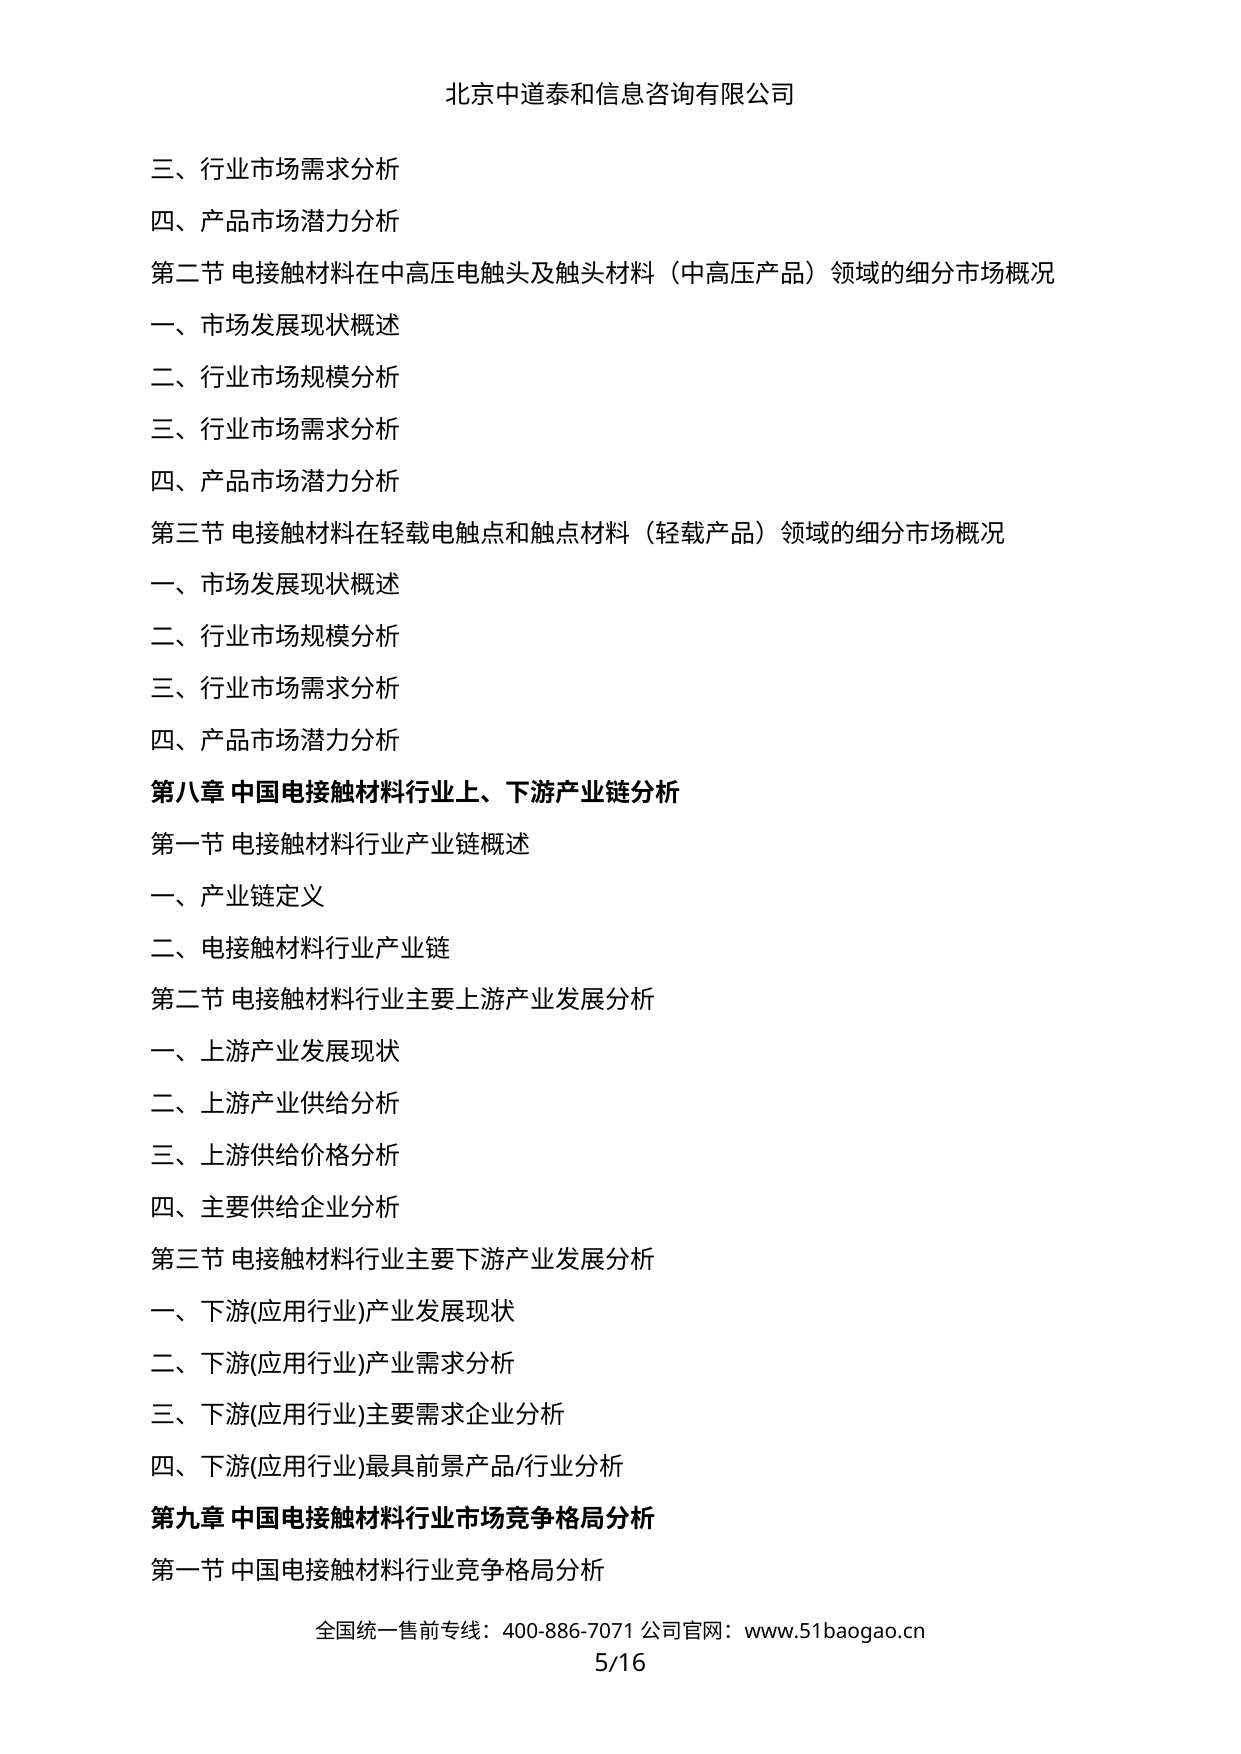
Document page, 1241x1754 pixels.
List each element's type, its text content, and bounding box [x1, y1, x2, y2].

text 第二节 电接触材料行业主要上游产业发展分析 [150, 980, 1090, 1016]
text 四、主要供给企业分析 [150, 1187, 1090, 1224]
text 二、行业市场规模分析 [150, 617, 1090, 653]
text 一、下游(应用行业)产业发展现状 [150, 1291, 1090, 1327]
text 一、市场发展现状概述 [150, 565, 1090, 601]
text 第二节 电接触材料在中高压电触头及触头材料（中高压产品）领域的细分市场概况 [150, 254, 1090, 290]
text 三、上游供给价格分析 [150, 1136, 1090, 1172]
text 三、下游(应用行业)主要需求企业分析 [150, 1395, 1090, 1431]
text 四、产品市场潜力分析 [150, 461, 1090, 497]
text 第三节 电接触材料在轻载电触点和触点材料（轻载产品）领域的细分市场概况 [150, 513, 1090, 549]
text 三、行业市场需求分析 [150, 409, 1090, 446]
text 第九章 中国电接触材料行业市场竞争格局分析 [150, 1499, 1090, 1535]
text 二、电接触材料行业产业链 [150, 928, 1090, 964]
text 第三节 电接触材料行业主要下游产业发展分析 [150, 1239, 1090, 1276]
text 二、行业市场规模分析 [150, 357, 1090, 394]
text 第一节 中国电接触材料行业竞争格局分析 [150, 1551, 1090, 1587]
text 四、产品市场潜力分析 [150, 202, 1090, 238]
text 第一节 电接触材料行业产业链概述 [150, 824, 1090, 861]
text 四、产品市场潜力分析 [150, 721, 1090, 757]
text 三、行业市场需求分析 [150, 669, 1090, 705]
text 一、上游产业发展现状 [150, 1032, 1090, 1068]
text 二、上游产业供给分析 [150, 1084, 1090, 1120]
text 第八章 中国电接触材料行业上、下游产业链分析 [150, 772, 1090, 809]
text 一、产业链定义 [150, 876, 1090, 912]
text 三、行业市场需求分析 [150, 150, 1090, 186]
text 二、下游(应用行业)产业需求分析 [150, 1343, 1090, 1379]
text 四、下游(应用行业)最具前景产品/行业分析 [150, 1447, 1090, 1483]
text 一、市场发展现状概述 [150, 306, 1090, 342]
